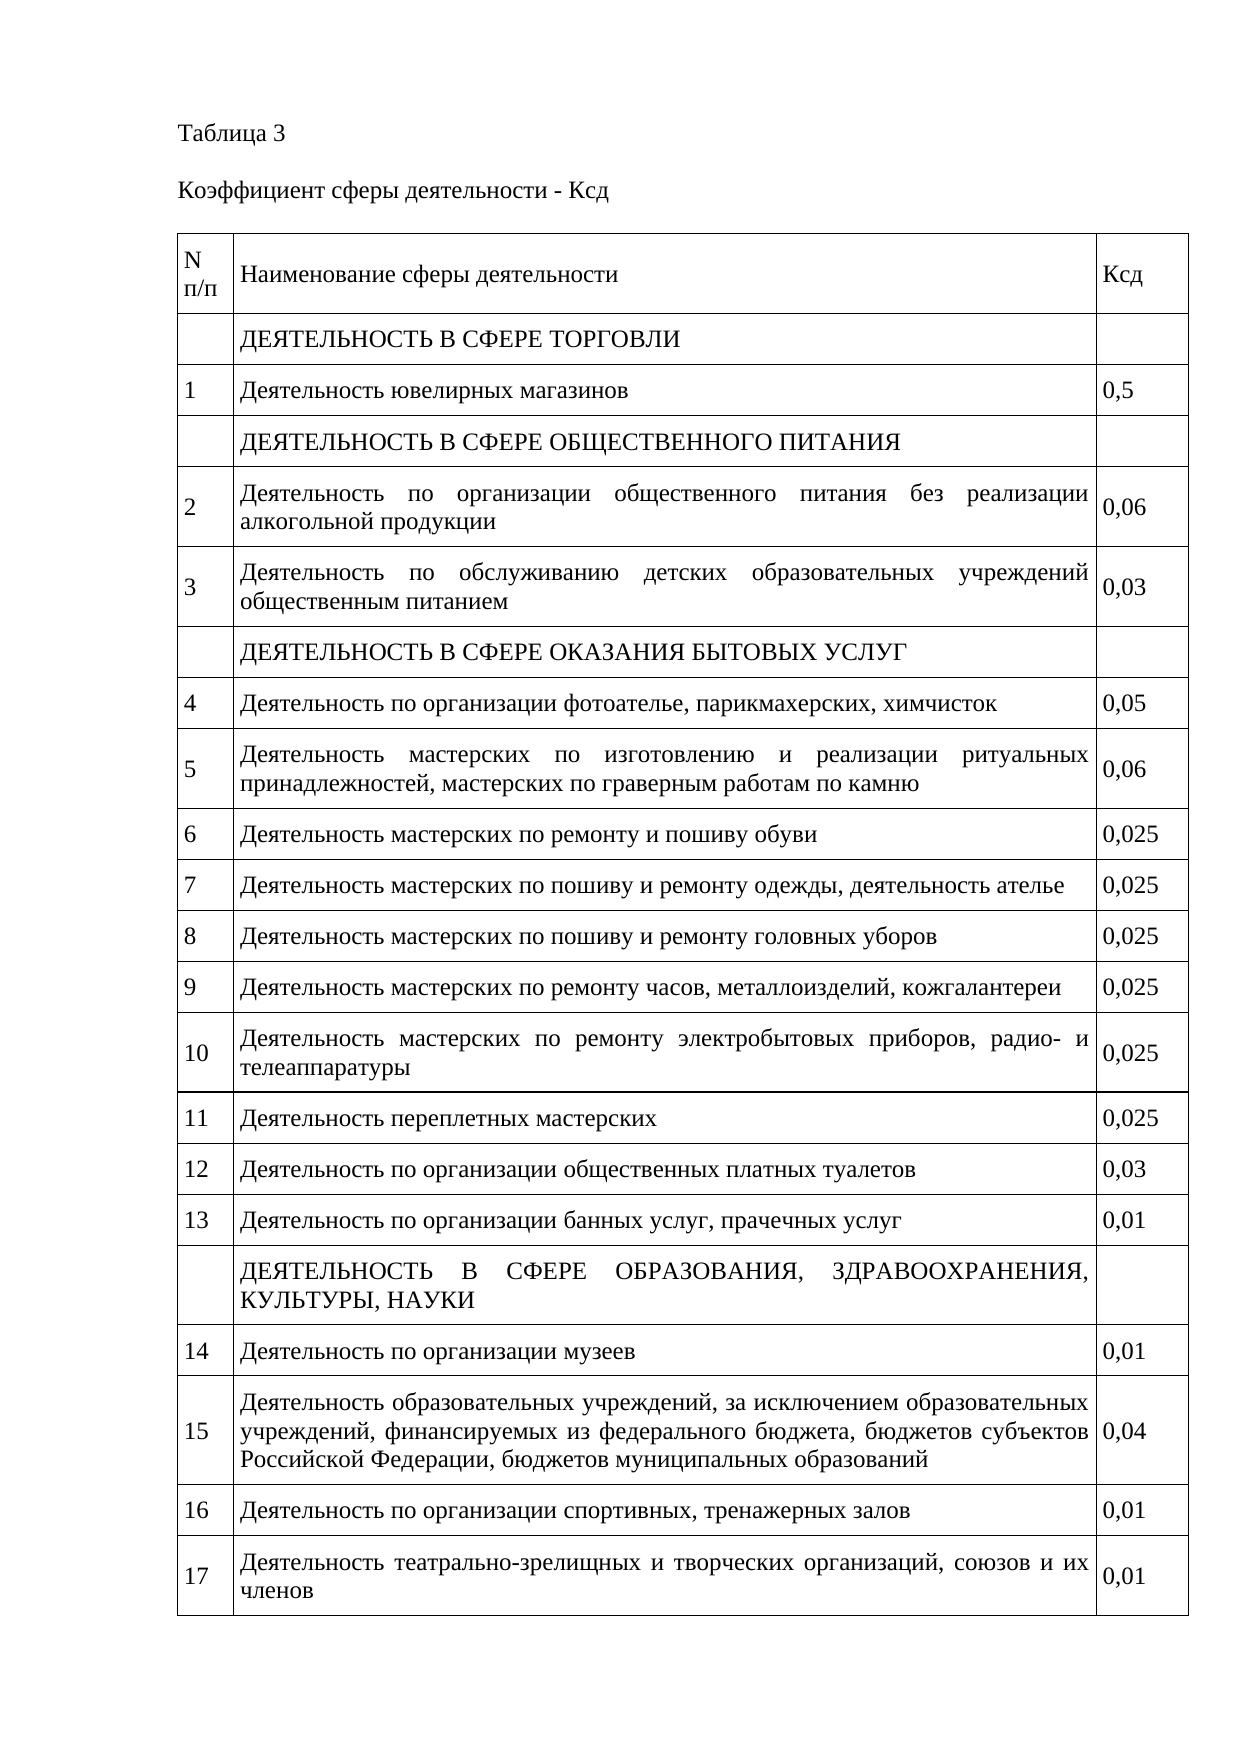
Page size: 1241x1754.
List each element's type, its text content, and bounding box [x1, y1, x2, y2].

table_cell 0,06 [1097, 729, 1188, 807]
table_cell 0,025 [1097, 809, 1188, 858]
table_cell Деятельность мастерских по изготовлению и реализации ритуальных принадлежностей, мастерских по граверным работам по камню [234, 729, 1096, 807]
table_cell 0,06 [1097, 467, 1188, 546]
table_cell 0,025 [1097, 911, 1188, 961]
table_cell ДЕЯТЕЛЬНОСТЬ В СФЕРЕ ОБЩЕСТВЕННОГО ПИТАНИЯ [234, 416, 1096, 466]
table_cell Деятельность мастерских по пошиву и ремонту головных уборов [234, 911, 1096, 961]
table_cell 0,01 [1097, 1325, 1188, 1375]
table_cell Деятельность мастерских по пошиву и ремонту одежды, деятельность ателье [234, 860, 1096, 909]
table_cell 3 [178, 547, 233, 626]
table_cell Деятельность ювелирных магазинов [234, 365, 1096, 415]
table_cell Деятельность мастерских по ремонту часов, металлоизделий, кожгалантереи [234, 962, 1096, 1012]
table_cell [178, 627, 233, 677]
table_cell [1097, 416, 1188, 466]
table_cell 8 [178, 911, 233, 961]
table_cell 0,05 [1097, 678, 1188, 728]
table_cell 11 [178, 1093, 233, 1142]
table_cell 0,025 [1097, 1013, 1188, 1091]
table_cell Деятельность мастерских по ремонту электробытовых приборов, радио- и телеаппаратуры [234, 1013, 1096, 1091]
table_cell 12 [178, 1144, 233, 1193]
table_cell 17 [178, 1536, 233, 1615]
table_header N п/п [178, 234, 233, 313]
table_cell Деятельность по организации общественных платных туалетов [234, 1144, 1096, 1193]
table_cell 14 [178, 1325, 233, 1375]
table_cell 0,04 [1097, 1376, 1188, 1484]
table_cell 4 [178, 678, 233, 728]
table_cell 13 [178, 1195, 233, 1244]
table_cell Деятельность переплетных мастерских [234, 1093, 1096, 1142]
table_cell Деятельность по обслуживанию детских образовательных учреждений общественным питанием [234, 547, 1096, 626]
table_cell 0,025 [1097, 1093, 1188, 1142]
table_cell 15 [178, 1376, 233, 1484]
table_header Наименование сферы деятельности [234, 234, 1096, 313]
table_cell 6 [178, 809, 233, 858]
table_cell 0,01 [1097, 1485, 1188, 1535]
table_cell Деятельность по организации спортивных, тренажерных залов [234, 1485, 1096, 1535]
table_cell 16 [178, 1485, 233, 1535]
table_cell 0,5 [1097, 365, 1188, 415]
table_cell Деятельность по организации банных услуг, прачечных услуг [234, 1195, 1096, 1244]
text Коэффициент сферы деятельности - Ксд [177, 176, 1152, 204]
table_cell 0,01 [1097, 1195, 1188, 1244]
table_cell [178, 1246, 233, 1324]
table_cell 10 [178, 1013, 233, 1091]
table_cell 1 [178, 365, 233, 415]
table_cell ДЕЯТЕЛЬНОСТЬ В СФЕРЕ ОБРАЗОВАНИЯ, ЗДРАВООХРАНЕНИЯ, КУЛЬТУРЫ, НАУКИ [234, 1246, 1096, 1324]
table_cell [1097, 314, 1188, 364]
table_cell ДЕЯТЕЛЬНОСТЬ В СФЕРЕ ТОРГОВЛИ [234, 314, 1096, 364]
table_cell [1097, 1246, 1188, 1324]
table_cell ДЕЯТЕЛЬНОСТЬ В СФЕРЕ ОКАЗАНИЯ БЫТОВЫХ УСЛУГ [234, 627, 1096, 677]
table_cell 7 [178, 860, 233, 909]
table_cell 0,025 [1097, 860, 1188, 909]
table_cell Деятельность по организации фотоателье, парикмахерских, химчисток [234, 678, 1096, 728]
table_cell Деятельность по организации музеев [234, 1325, 1096, 1375]
table_cell Деятельность образовательных учреждений, за исключением образовательных учреждений, финансируемых из федерального бюджета, бюджетов субъектов Российской Федерации, бюджетов муниципальных образований [234, 1376, 1096, 1484]
table_cell 0,01 [1097, 1536, 1188, 1615]
table_cell [1097, 627, 1188, 677]
table_cell [178, 314, 233, 364]
table_cell 0,03 [1097, 547, 1188, 626]
table_cell 2 [178, 467, 233, 546]
text Таблица 3 [177, 118, 1152, 147]
table_cell 5 [178, 729, 233, 807]
table_cell 0,03 [1097, 1144, 1188, 1193]
table_cell Деятельность по организации общественного питания без реализации алкогольной продукции [234, 467, 1096, 546]
table_cell Деятельность театрально-зрелищных и творческих организаций, союзов и их членов [234, 1536, 1096, 1615]
table_cell [178, 416, 233, 466]
table_cell 9 [178, 962, 233, 1012]
table_cell 0,025 [1097, 962, 1188, 1012]
table_cell Деятельность мастерских по ремонту и пошиву обуви [234, 809, 1096, 858]
table_header Ксд [1097, 234, 1188, 313]
